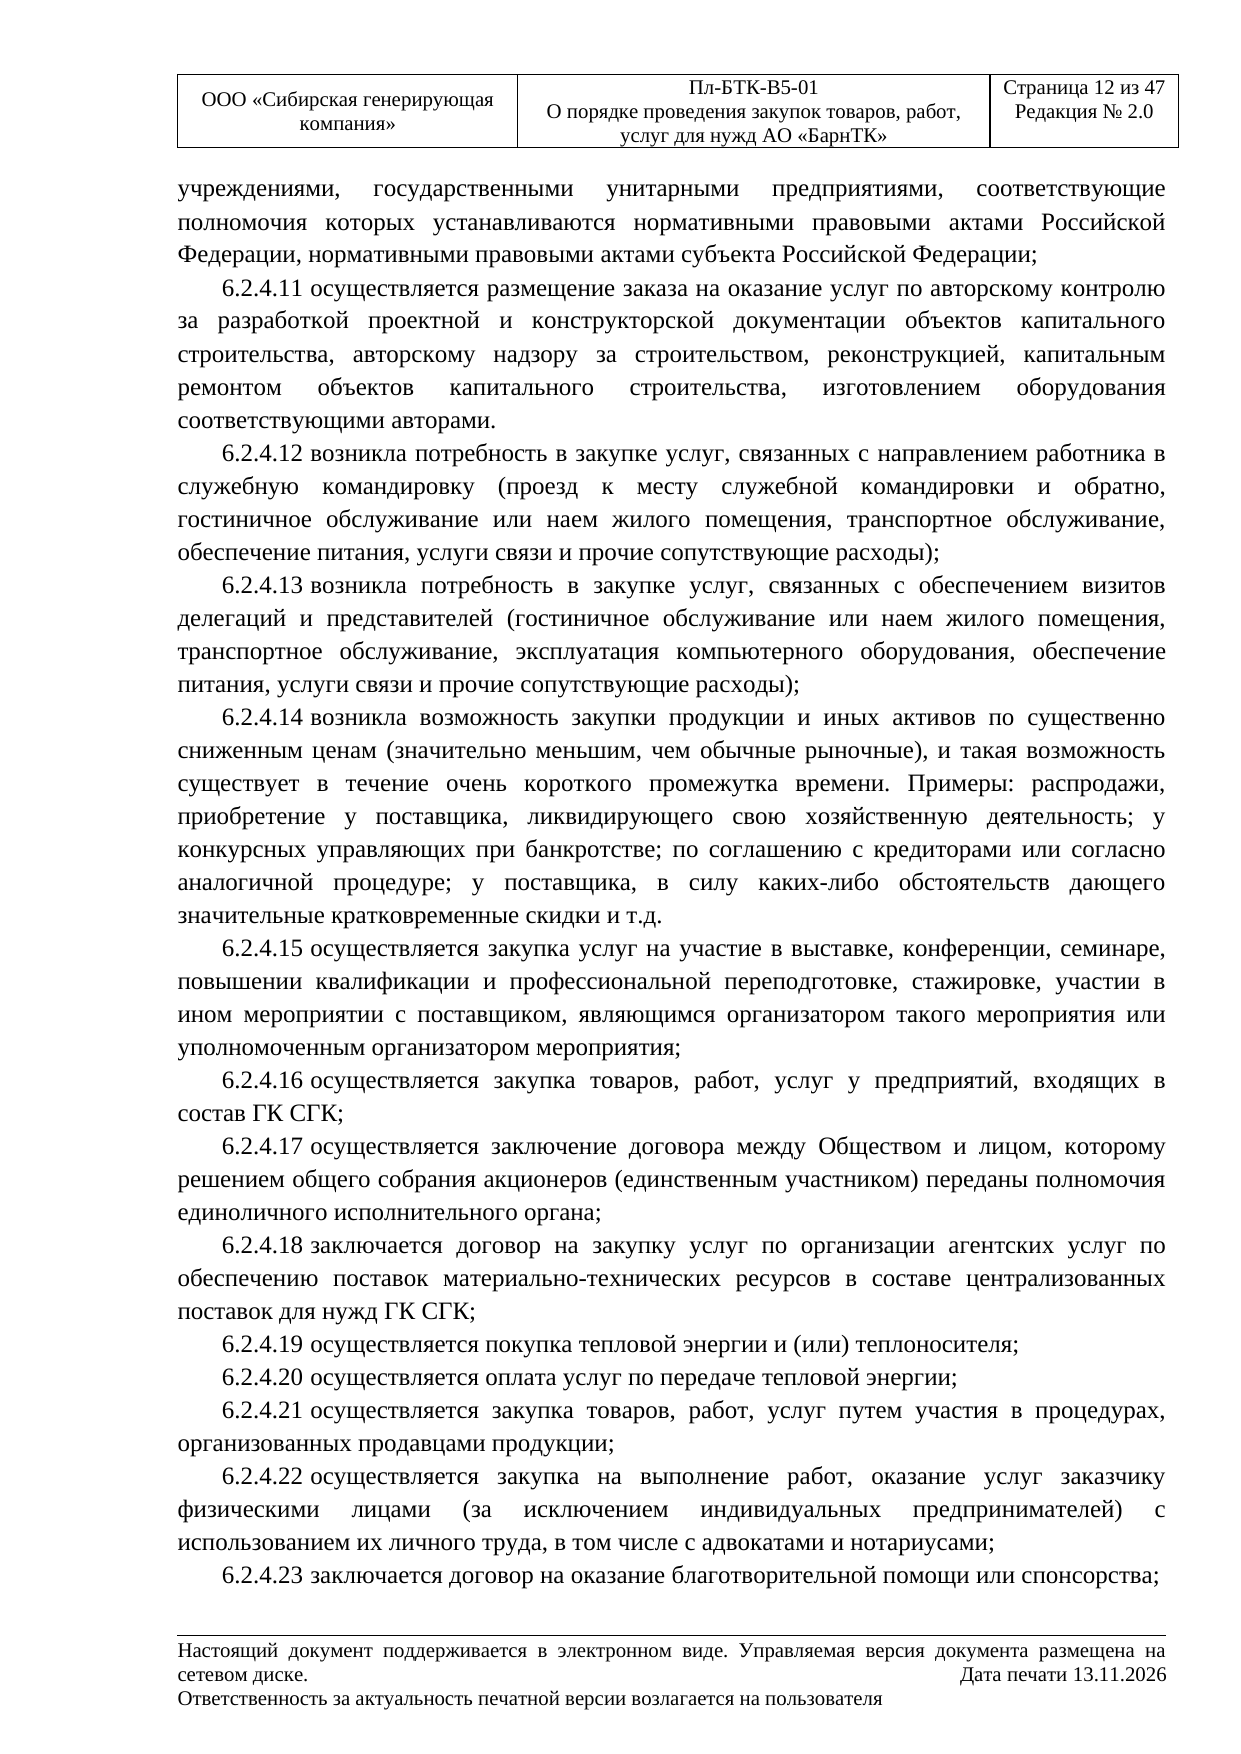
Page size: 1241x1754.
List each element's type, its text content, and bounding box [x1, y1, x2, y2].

list осуществляется оплата услуг по передаче тепловой энергии; [177, 1362, 1166, 1391]
list заключается договор на оказание благотворительной помощи или спонсорства; [177, 1560, 1166, 1589]
list заключается договор на закупку услуг по организации агентских услуг по обеспечению поставок материально-технических ресурсов в составе централизованных поставок для нужд ГК СГК; [177, 1230, 1166, 1325]
list осуществляется покупка тепловой энергии и (или) теплоносителя; [177, 1329, 1166, 1358]
list возникла потребность в закупке услуг, связанных с направлением работника в служебную командировку (проезд к месту служебной командировки и обратно, гостиничное обслуживание или наем жилого помещения, транспортное обслуживание, обеспечение питания, услуги связи и прочие сопутствующие расходы); [177, 438, 1166, 566]
list осуществляется заключение договора между Обществом и лицом, которому решением общего собрания акционеров (единственным участником) переданы полномочия единоличного исполнительного органа; [177, 1131, 1166, 1226]
list осуществляется закупка товаров, работ, услуг у предприятий, входящих в состав ГК СГК; [177, 1065, 1166, 1127]
list осуществляется размещение заказа на оказание услуг по авторскому контролю за разработкой проектной и конструкторской документации объектов капитального строительства, авторскому надзору за строительством, реконструкцией, капитальным ремонтом объектов капитального строительства, изготовлением оборудования соответствующими авторами. [177, 273, 1166, 433]
list возникла потребность в закупке услуг, связанных с обеспечением визитов делегаций и представителей (гостиничное обслуживание или наем жилого помещения, транспортное обслуживание, эксплуатация компьютерного оборудования, обеспечение питания, услуги связи и прочие сопутствующие расходы); [177, 570, 1166, 698]
list возникла возможность закупки продукции и иных активов по существенно сниженным ценам (значительно меньшим, чем обычные рыночные), и такая возможность существует в течение очень короткого промежутка времени. Примеры: распродажи, приобретение у поставщика, ликвидирующего свою хозяйственную деятельность; у конкурсных управляющих при банкротстве; по соглашению с кредиторами или согласно аналогичной процедуре; у поставщика, в силу каких-либо обстоятельств дающего значительные кратковременные скидки и т.д. [177, 702, 1166, 929]
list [177, 173, 1166, 268]
list осуществляется закупка товаров, работ, услуг путем участия в процедурах, организованных продавцами продукции; [177, 1395, 1166, 1457]
list осуществляется закупка на выполнение работ, оказание услуг заказчику физическими лицами (за исключением индивидуальных предпринимателей) с использованием их личного труда, в том числе с адвокатами и нотариусами; [177, 1461, 1166, 1556]
list осуществляется закупка услуг на участие в выставке, конференции, семинаре, повышении квалификации и профессиональной переподготовке, стажировке, участии в ином мероприятии с поставщиком, являющимся организатором такого мероприятия или уполномоченным организатором мероприятия; [177, 933, 1166, 1061]
